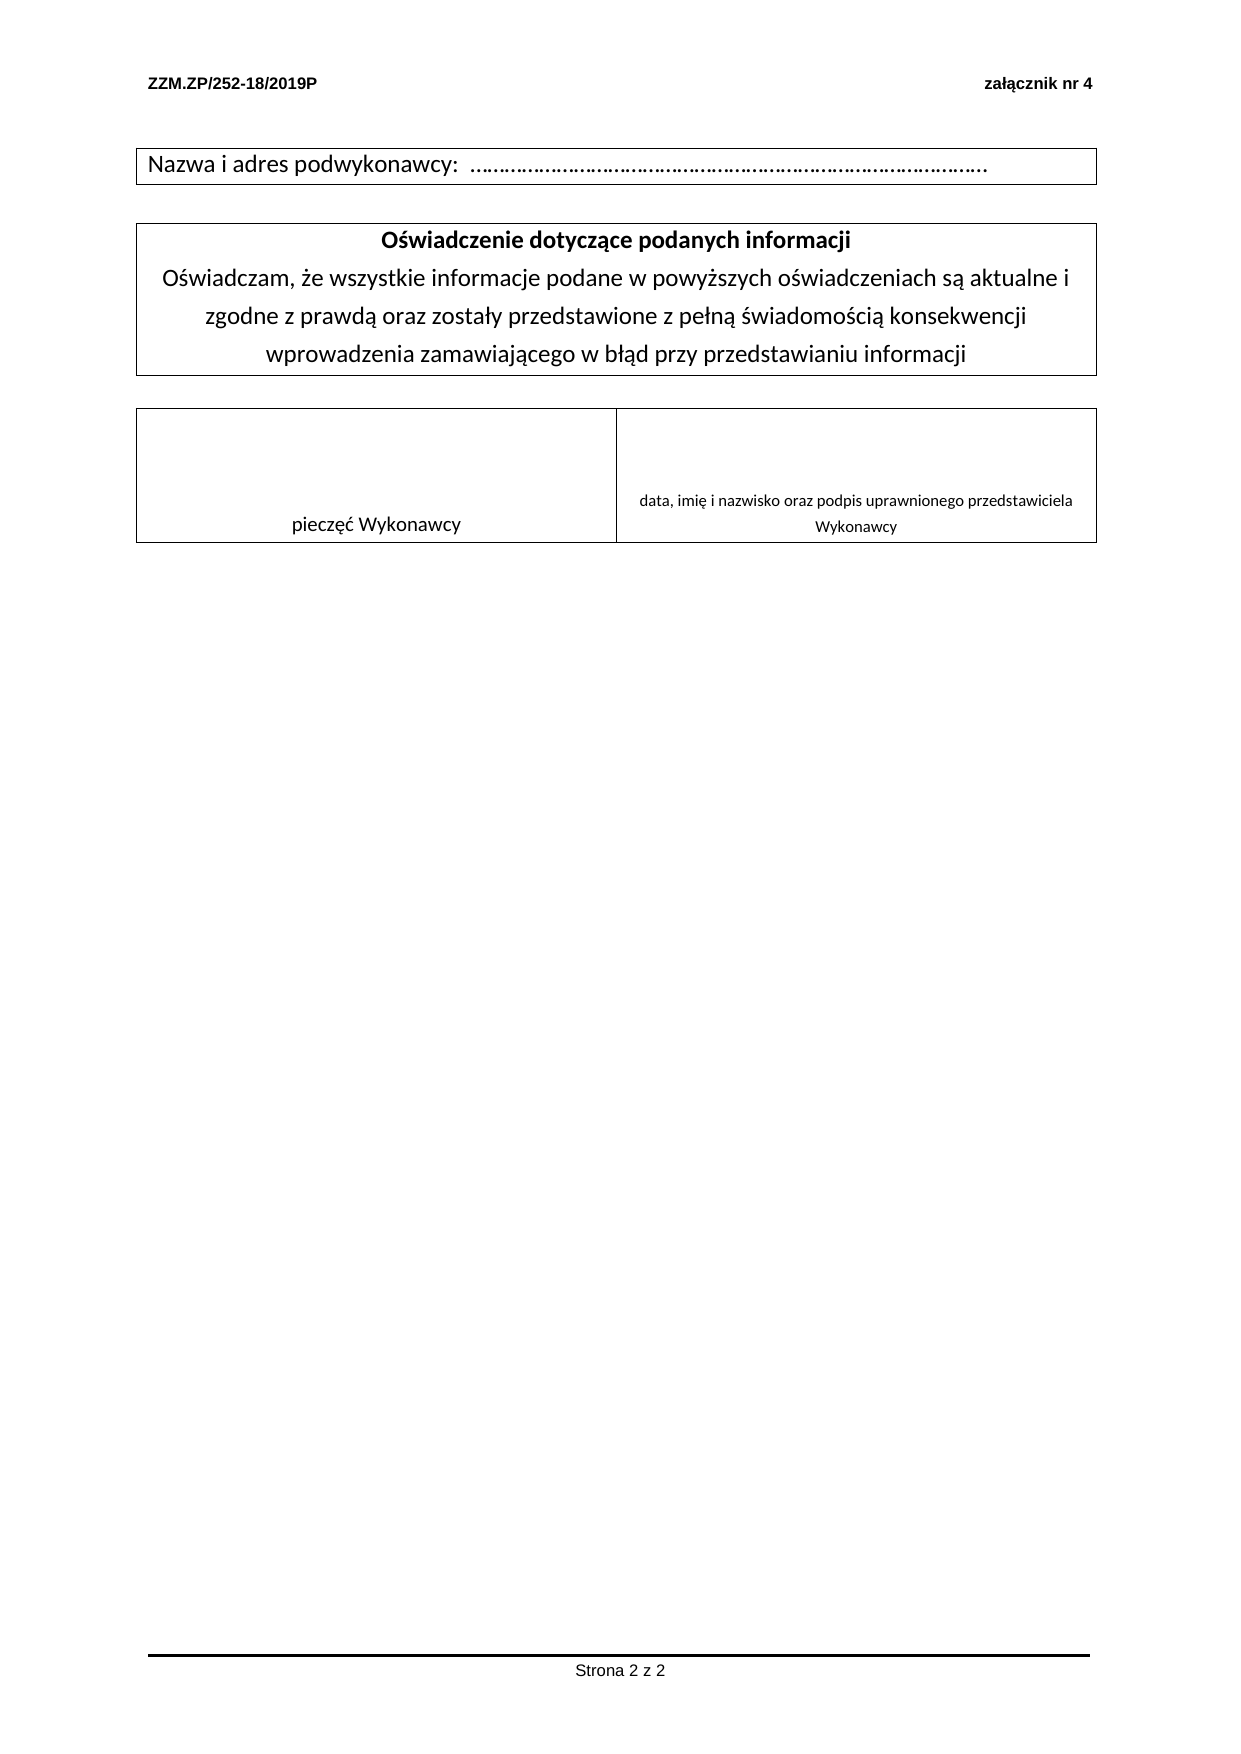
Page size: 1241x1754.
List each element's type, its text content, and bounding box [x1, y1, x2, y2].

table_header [137, 149, 1096, 184]
table_header Oświadczenie dotyczące podanych informacji Oświadczam, że wszystkie informacje podane w powyższych oświadczeniach są aktualne i zgodne z prawdą oraz zostały przedstawione z pełną świadomością konsekwencji wprowadzenia zamawiającego w błąd przy przedstawianiu informacji [137, 224, 1096, 375]
table_header data, imię i nazwisko oraz podpis uprawnionego przedstawiciela Wykonawcy [617, 409, 1096, 542]
table_header pieczęć Wykonawcy [137, 409, 616, 542]
